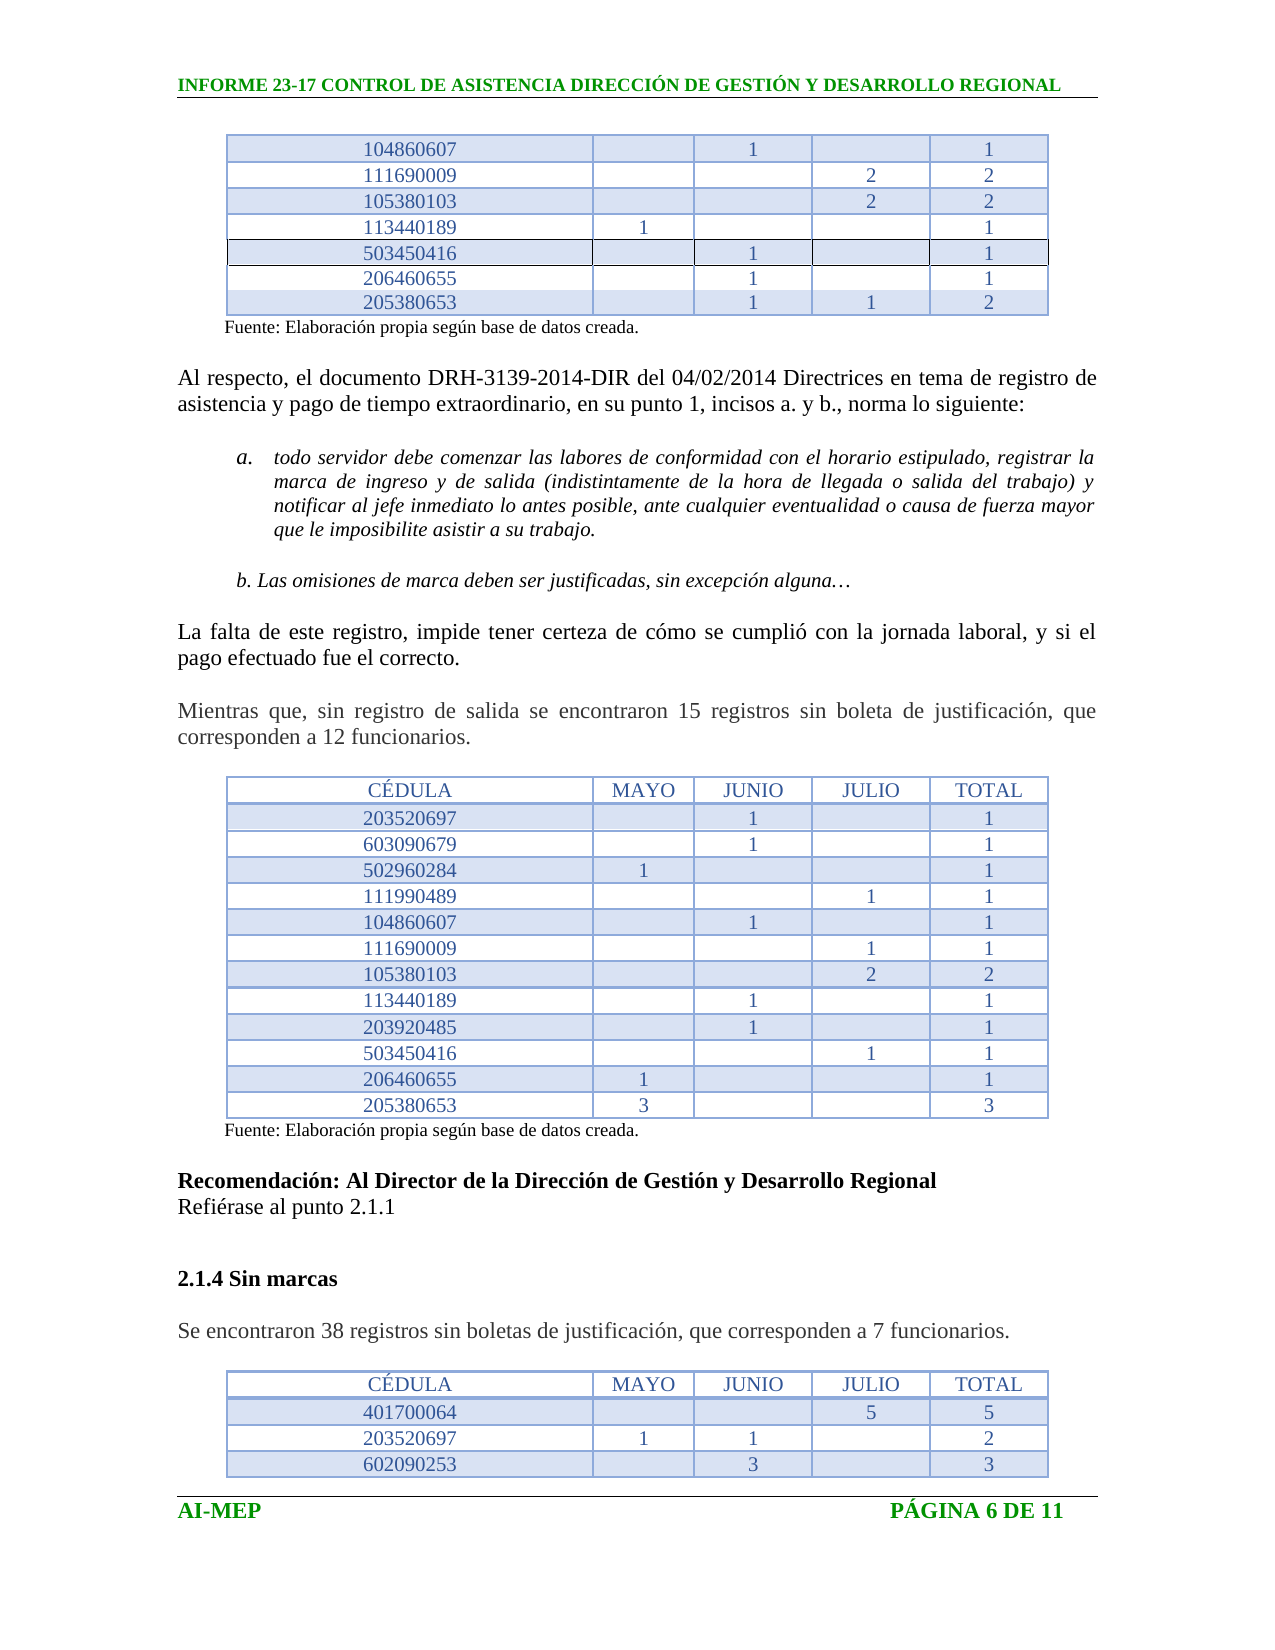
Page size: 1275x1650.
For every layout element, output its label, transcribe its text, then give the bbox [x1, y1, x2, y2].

table_cell 502960284 [228, 858, 592, 882]
table_cell 203920485 [228, 1015, 592, 1039]
table_cell 1 [695, 805, 811, 829]
table_cell [594, 290, 693, 314]
table_cell [594, 189, 693, 213]
table_cell 1 [695, 910, 811, 934]
table_cell 1 [931, 936, 1047, 960]
text Fuente: Elaboración propia según base de datos creada. [177, 316, 1098, 337]
table_header JULIO [813, 1373, 929, 1396]
table_cell [695, 884, 811, 908]
table_cell [593, 240, 694, 264]
table_cell [695, 215, 811, 239]
table_cell [813, 240, 929, 264]
table_header JUNIO [695, 778, 811, 802]
table_cell 111690009 [228, 163, 592, 187]
table_cell 1 [931, 858, 1047, 882]
table_cell 1 [930, 240, 1048, 264]
table_cell 2 [931, 290, 1047, 314]
table_cell 1 [931, 910, 1047, 934]
table_cell [594, 962, 693, 986]
table_cell [594, 936, 693, 960]
table_cell [813, 989, 929, 1012]
table_cell [813, 1015, 929, 1039]
table_cell 1 [695, 240, 812, 264]
table_header MAYO [594, 778, 693, 802]
table_cell 1 [695, 1015, 811, 1039]
table_cell [695, 163, 811, 187]
table_cell 3 [931, 1452, 1047, 1476]
table_cell [695, 1067, 811, 1091]
table_cell 203520697 [228, 1426, 592, 1450]
table_cell [813, 832, 929, 856]
table_header JUNIO [695, 1373, 811, 1396]
table_cell 104860607 [228, 910, 592, 934]
table_cell 205380653 [228, 1093, 592, 1117]
table_cell 1 [594, 858, 693, 882]
table_cell [813, 266, 929, 289]
table_cell 111990489 [228, 884, 592, 908]
table_cell 1 [695, 989, 811, 1012]
table_cell [813, 1426, 929, 1450]
table_cell [813, 910, 929, 934]
table_header JULIO [813, 778, 929, 802]
table_cell 113440189 [228, 989, 592, 1012]
table_cell [594, 1452, 693, 1476]
table_cell 203520697 [228, 805, 592, 829]
text La falta de este registro, impide tener certeza de cómo se cumplió con la jornada laboral, y si el pago efectuado fue el correcto. [177, 618, 1098, 671]
table_cell 1 [695, 1426, 811, 1450]
table_cell 3 [931, 1093, 1047, 1117]
table_cell 104860607 [228, 136, 592, 161]
table_cell [594, 266, 693, 289]
table_cell [695, 1400, 811, 1424]
table_cell [594, 1400, 693, 1424]
table_cell [594, 1015, 693, 1039]
table_header TOTAL [931, 778, 1047, 802]
table_cell 1 [931, 884, 1047, 908]
table_cell [813, 1452, 929, 1476]
table_cell 2 [931, 962, 1047, 986]
table_cell [695, 936, 811, 960]
table_cell [594, 163, 693, 187]
table_cell [594, 805, 693, 829]
table_cell 2 [813, 189, 929, 213]
table_cell 2 [813, 163, 929, 187]
table_cell 1 [594, 1067, 693, 1091]
table_cell 1 [695, 832, 811, 856]
table_cell 1 [695, 266, 811, 289]
table_header CÉDULA [228, 1373, 592, 1396]
table_cell [695, 1041, 811, 1065]
table_cell 5 [813, 1400, 929, 1424]
table_cell [594, 910, 693, 934]
table_cell [695, 1093, 811, 1117]
table_cell 1 [931, 215, 1047, 239]
table_cell [813, 805, 929, 829]
list todo servidor debe comenzar las labores de conformidad con el horario estipulado, registrar la marca de ingreso y de salida (indistintamente de la hora de llegada o salida del trabajo) y notificar al jefe inmediato lo antes posible, ante cualquier eventualidad o causa de fuerza mayor que le imposibilite asistir a su trabajo. [236, 443, 1098, 541]
table_cell 1 [813, 1041, 929, 1065]
table_cell [813, 136, 929, 161]
table_cell 1 [594, 1426, 693, 1450]
table_cell 2 [931, 1426, 1047, 1450]
table_cell [594, 989, 693, 1012]
table_cell [813, 215, 929, 239]
table_cell 1 [594, 215, 693, 239]
table_cell 3 [594, 1093, 693, 1117]
table_cell 1 [813, 884, 929, 908]
table_cell [594, 832, 693, 856]
table_cell 1 [695, 290, 811, 314]
table_cell 5 [931, 1400, 1047, 1424]
text Se encontraron 38 registros sin boletas de justificación, que corresponden a 7 funcionarios. [177, 1318, 1098, 1344]
table_cell 603090679 [228, 832, 592, 856]
table_cell 1 [931, 266, 1047, 289]
table_cell 602090253 [228, 1452, 592, 1476]
table_cell [813, 1093, 929, 1117]
table_cell 1 [931, 989, 1047, 1012]
table_cell 113440189 [228, 215, 592, 239]
table_cell 2 [931, 163, 1047, 187]
table_cell 205380653 [228, 290, 592, 314]
table_cell 206460655 [228, 266, 592, 289]
table_cell [594, 136, 693, 161]
table_cell [594, 884, 693, 908]
table_cell 1 [931, 1067, 1047, 1091]
table_cell [594, 1041, 693, 1065]
text Mientras que, sin registro de salida se encontraron 15 registros sin boleta de justificación, que corresponden a 12 funcionarios. [177, 697, 1098, 750]
text b. Las omisiones de marca deben ser justificadas, sin excepción alguna… [236, 568, 1098, 592]
subtitle 2.1.4 Sin marcas [177, 1265, 1098, 1291]
table_cell 1 [813, 290, 929, 314]
table_cell 3 [695, 1452, 811, 1476]
table_cell 2 [813, 962, 929, 986]
table_cell 503450416 [228, 240, 592, 264]
table_cell [695, 962, 811, 986]
table_cell [695, 189, 811, 213]
table_cell 1 [931, 832, 1047, 856]
table_cell 2 [931, 189, 1047, 213]
table_cell 401700064 [228, 1400, 592, 1424]
text Al respecto, el documento DRH-3139-2014-DIR del 04/02/2014 Directrices en tema de registro de asistencia y pago de tiempo extraordinario, en su punto 1, incisos a. y b., norma lo siguiente: [177, 364, 1098, 416]
table_header TOTAL [931, 1373, 1047, 1396]
table_cell [813, 1067, 929, 1091]
table_cell [695, 858, 811, 882]
table_cell 503450416 [228, 1041, 592, 1065]
table_cell 206460655 [228, 1067, 592, 1091]
table_header CÉDULA [228, 778, 592, 802]
table_header MAYO [594, 1373, 693, 1396]
text Fuente: Elaboración propia según base de datos creada. [177, 1119, 1098, 1141]
table_cell 1 [931, 1015, 1047, 1039]
table_cell [813, 858, 929, 882]
table_cell 1 [931, 1041, 1047, 1065]
table_cell 1 [813, 936, 929, 960]
text Recomendación: Al Director de la Dirección de Gestión y Desarrollo Regional [177, 1167, 1098, 1193]
table_cell 1 [695, 136, 811, 161]
table_cell 1 [931, 136, 1047, 161]
text Refiérase al punto 2.1.1 [177, 1193, 1098, 1220]
table_cell 1 [931, 805, 1047, 829]
table_cell 105380103 [228, 962, 592, 986]
table_cell 105380103 [228, 189, 592, 213]
table_cell 111690009 [228, 936, 592, 960]
